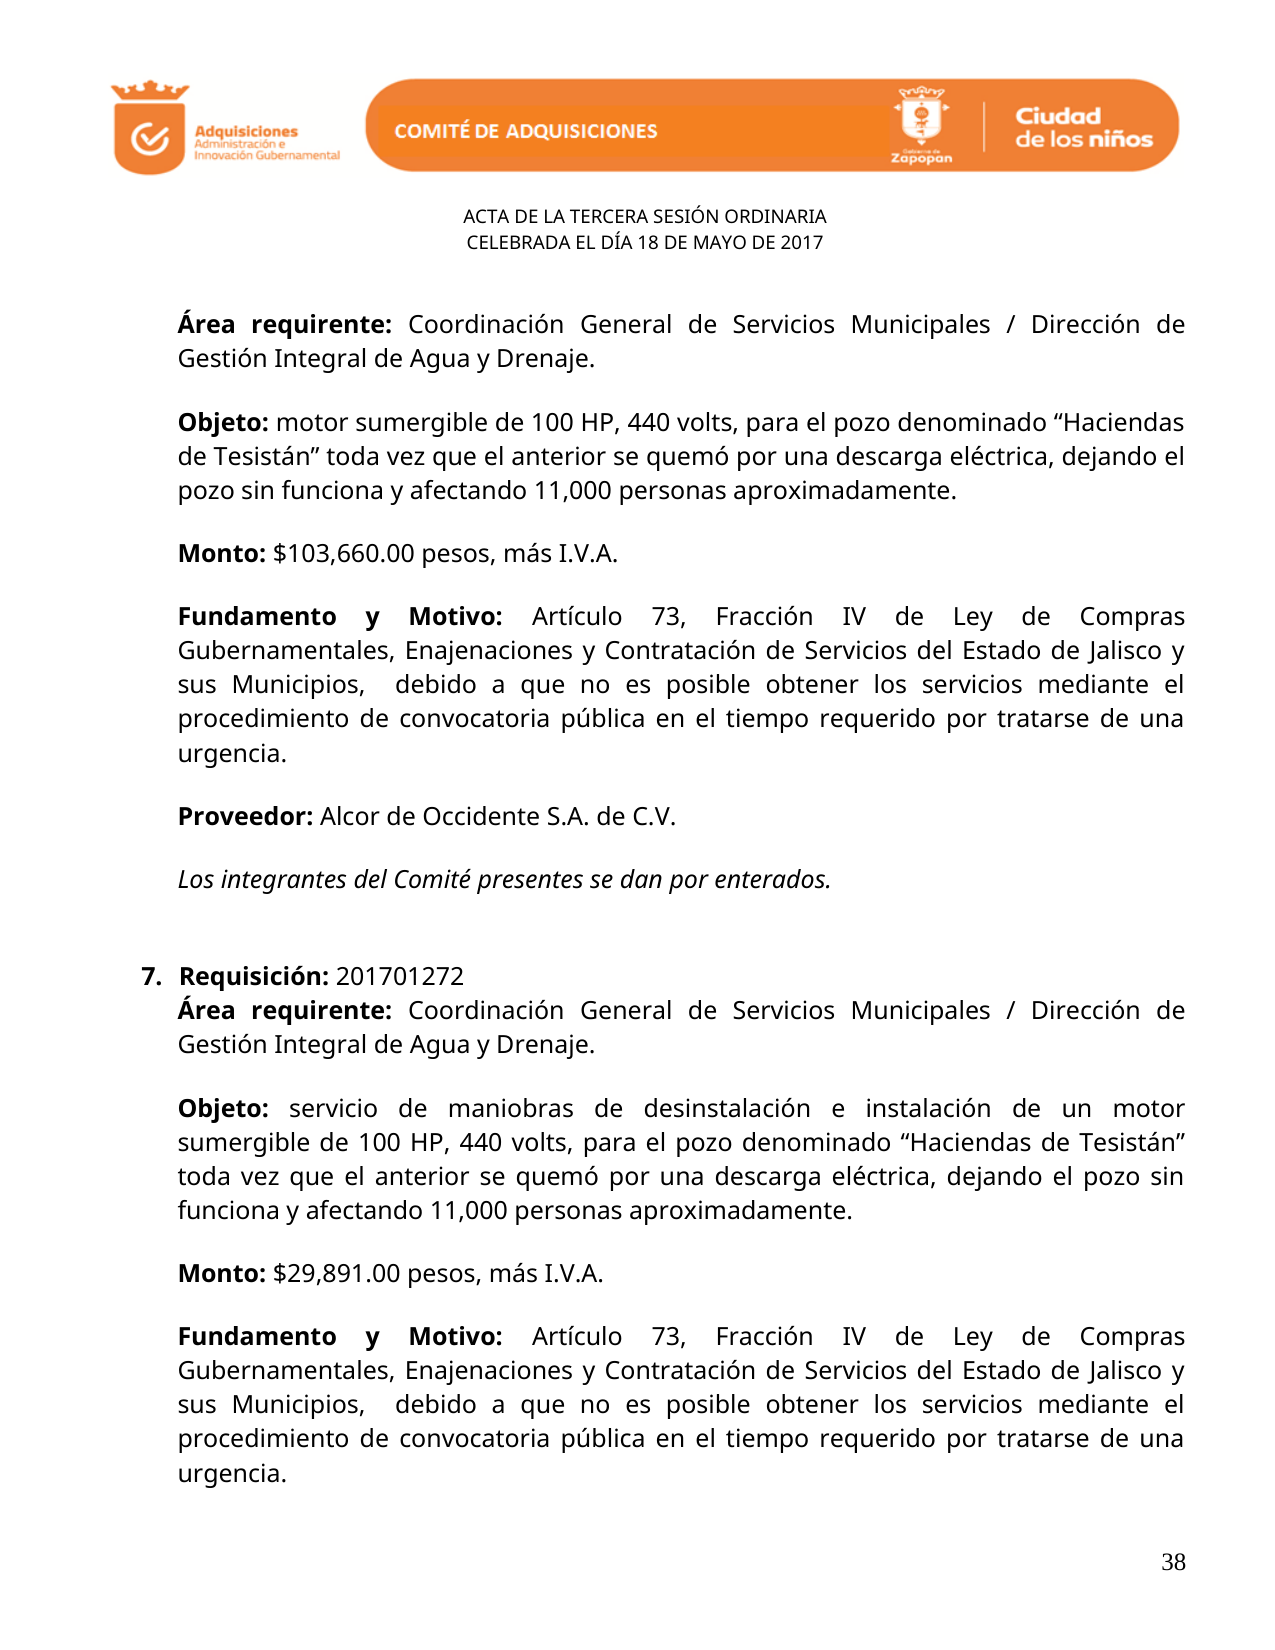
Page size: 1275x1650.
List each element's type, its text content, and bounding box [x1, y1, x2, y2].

list Proveedor: Alcor de Occidente S.A. de C.V. [177, 798, 1186, 832]
list Fundamento y Motivo: Artículo 73, Fracción IV de Ley de Compras Gubernamentales, Enajenaciones y Contratación de Servicios del Estado de Jalisco y sus Municipios, debido a que no es posible obtener los servicios mediante el procedimiento de convocatoria pública en el tiempo requerido por tratarse de una urgencia. [177, 599, 1186, 769]
list Fundamento y Motivo: Artículo 73, Fracción IV de Ley de Compras Gubernamentales, Enajenaciones y Contratación de Servicios del Estado de Jalisco y sus Municipios, debido a que no es posible obtener los servicios mediante el procedimiento de convocatoria pública en el tiempo requerido por tratarse de una urgencia. [177, 1319, 1186, 1489]
list Monto: $29,891.00 pesos, más I.V.A. [177, 1256, 1186, 1290]
list Objeto: servicio de maniobras de desinstalación e instalación de un motor sumergible de 100 HP, 440 volts, para el pozo denominado “Haciendas de Tesistán” toda vez que el anterior se quemó por una descarga eléctrica, dejando el pozo sin funciona y afectando 11,000 personas aproximadamente. [177, 1090, 1186, 1227]
text Los integrantes del Comité presentes se dan por enterados. [103, 862, 1186, 896]
list Área requirente: Coordinación General de Servicios Municipales / Dirección de Gestión Integral de Agua y Drenaje. [177, 307, 1186, 375]
list Objeto: motor sumergible de 100 HP, 440 volts, para el pozo denominado “Haciendas de Tesistán” toda vez que el anterior se quemó por una descarga eléctrica, dejando el pozo sin funciona y afectando 11,000 personas aproximadamente. [177, 404, 1186, 507]
picture [103, 73, 1187, 178]
list Requisición: 201701272 [141, 959, 1186, 993]
list Monto: $103,660.00 pesos, más I.V.A. [177, 536, 1186, 570]
list Área requirente: Coordinación General de Servicios Municipales / Dirección de Gestión Integral de Agua y Drenaje. [177, 993, 1186, 1061]
